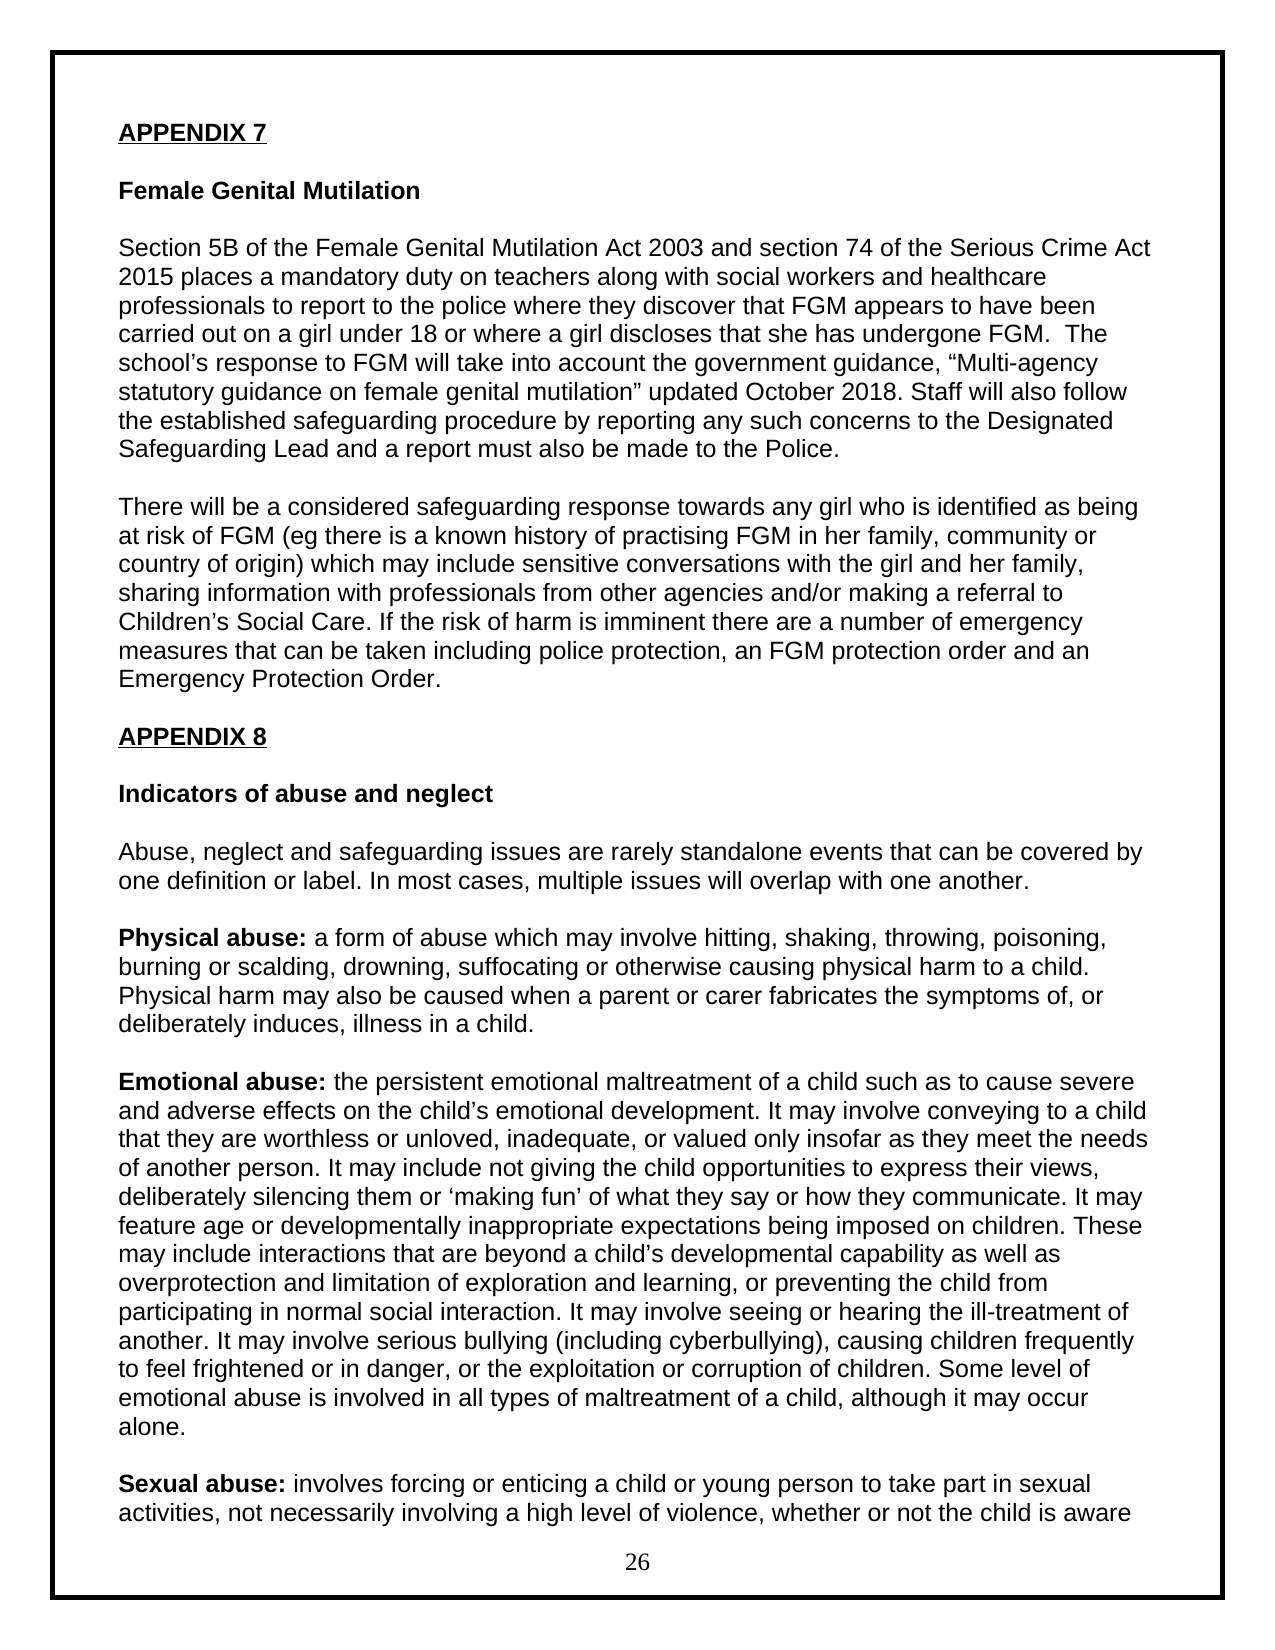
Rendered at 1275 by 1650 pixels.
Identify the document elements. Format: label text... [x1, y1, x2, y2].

text Indicators of abuse and neglect [118, 779, 1157, 808]
text Emotional abuse: the persistent emotional maltreatment of a child such as to cause severe and adverse effects on the child’s emotional development. It may involve conveying to a child that they are worthless or unloved, inadequate, or valued only insofar as they meet the needs of another person. It may include not giving the child opportunities to express their views, deliberately silencing them or ‘making fun’ of what they say or how they communicate. It may feature age or developmentally inappropriate expectations being imposed on children. These may include interactions that are beyond a child’s developmental capability as well as overprotection and limitation of exploration and learning, or preventing the child from participating in normal social interaction. It may involve seeing or hearing the ill-treatment of another. It may involve serious bullying (including cyberbullying), causing children frequently to feel frightened or in danger, or the exploitation or corruption of children. Some level of emotional abuse is involved in all types of maltreatment of a child, although it may occur alone. [118, 1067, 1157, 1441]
text Abuse, neglect and safeguarding issues are rarely standalone events that can be covered by one definition or label. In most cases, multiple issues will overlap with one another. [118, 837, 1157, 894]
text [118, 1469, 1157, 1527]
text Section 5B of the Female Genital Mutilation Act 2003 and section 74 of the Serious Crime Act 2015 places a mandatory duty on teachers along with social workers and healthcare professionals to report to the police where they discover that FGM appears to have been carried out on a girl under 18 or where a girl discloses that she has undergone FGM. The school’s response to FGM will take into account the government guidance, “Multi-agency statutory guidance on female genital mutilation” updated October 2018. Staff will also follow the established safeguarding procedure by reporting any such concerns to the Designated Safeguarding Lead and a report must also be made to the Police. [118, 233, 1157, 463]
text APPENDIX [118, 118, 1157, 147]
text Female Genital Mutilation [118, 176, 1157, 204]
text Physical abuse: a form of abuse which may involve hitting, shaking, throwing, poisoning, burning or scalding, drowning, suffocating or otherwise causing physical harm to a child. Physical harm may also be caused when a parent or carer fabricates the symptoms of, or deliberately induces, illness in a child. [118, 923, 1157, 1038]
text APPENDIX [118, 722, 1157, 751]
text There will be a considered safeguarding response towards any girl who is identified as being at risk of FGM (eg there is a known history of practising FGM in her family, community or country of origin) which may include sensitive conversations with the girl and her family, sharing information with professionals from other agencies and/or making a referral to Children’s Social Care. If the risk of harm is imminent there are a number of emergency measures that can be taken including police protection, an FGM protection order and an Emergency Protection Order. [118, 492, 1157, 693]
